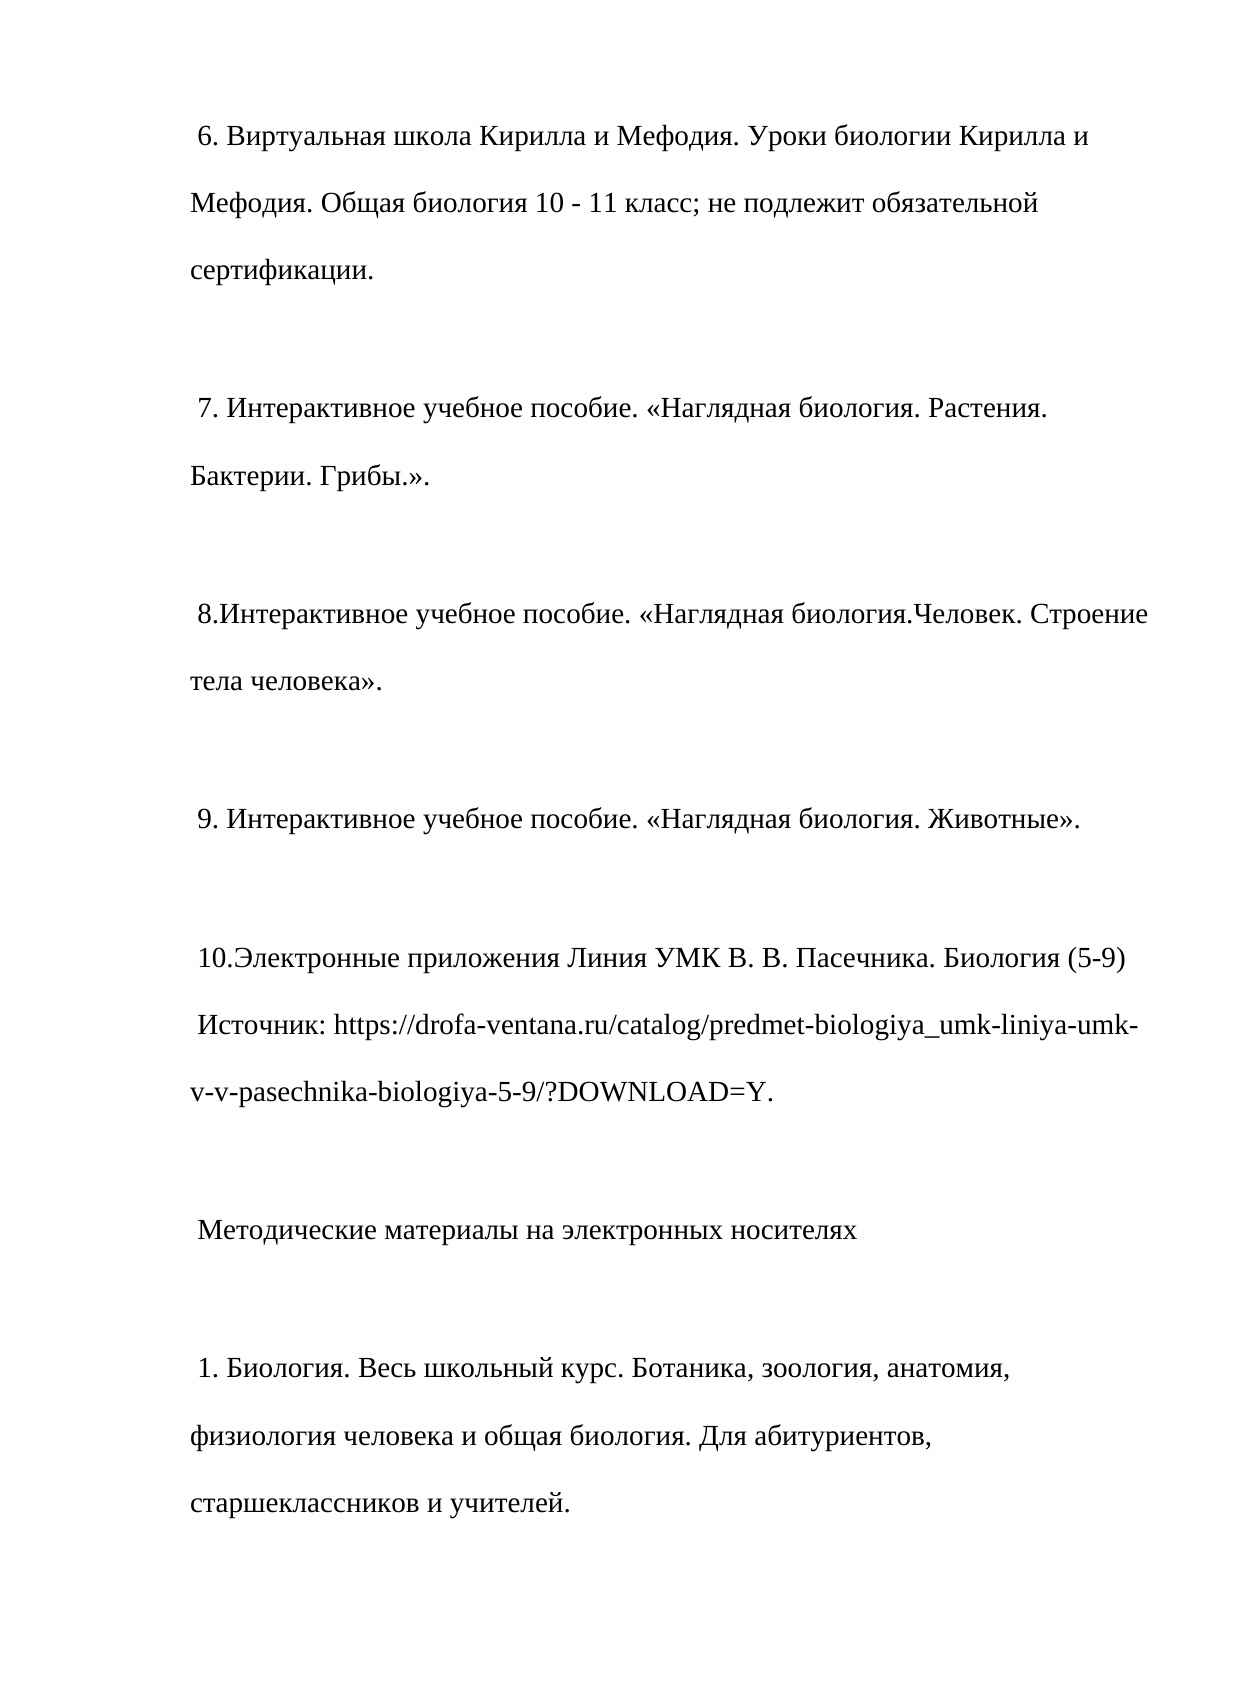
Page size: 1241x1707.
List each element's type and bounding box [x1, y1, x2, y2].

text [190, 118, 1152, 1518]
